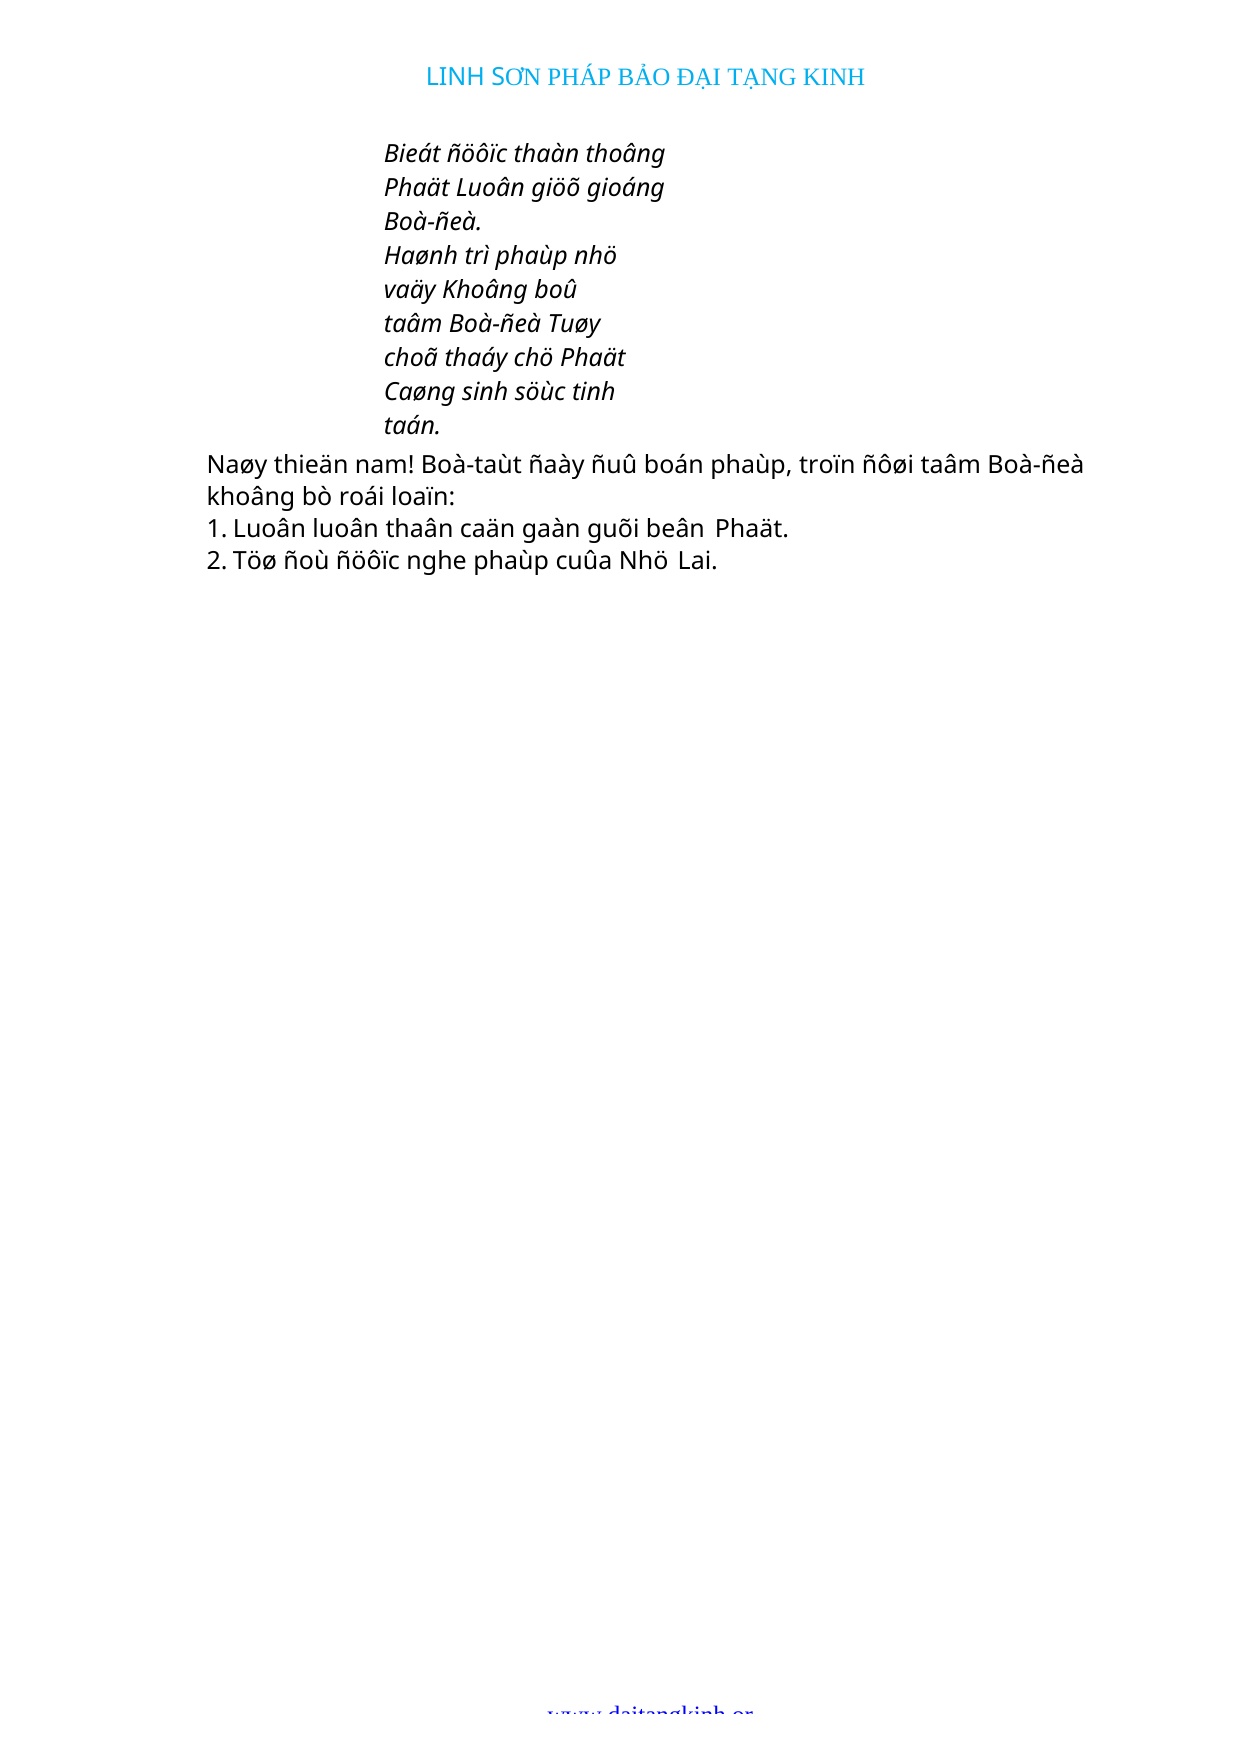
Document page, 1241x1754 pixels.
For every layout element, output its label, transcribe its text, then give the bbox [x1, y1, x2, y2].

text Bieát ñöôïc thaàn thoâng Phaät Luoân giöõ gioáng Boà-ñeà. [384, 135, 687, 238]
list Töø ñoù ñöôïc nghe phaùp cuûa Nhö Lai. [206, 544, 1105, 576]
list Luoân luoân thaân caän gaàn guõi beân Phaät. [206, 512, 1105, 544]
text Naøy thieän nam! Boà-taùt ñaày ñuû boán phaùp, troïn ñôøi taâm Boà-ñeà khoâng bò roái loaïn: [206, 447, 1105, 512]
text Haønh trì phaùp nhö vaäy Khoâng boû taâm Boà-ñeà Tuøy choã thaáy chö Phaät Caøng sinh söùc tinh taán. [384, 238, 631, 442]
